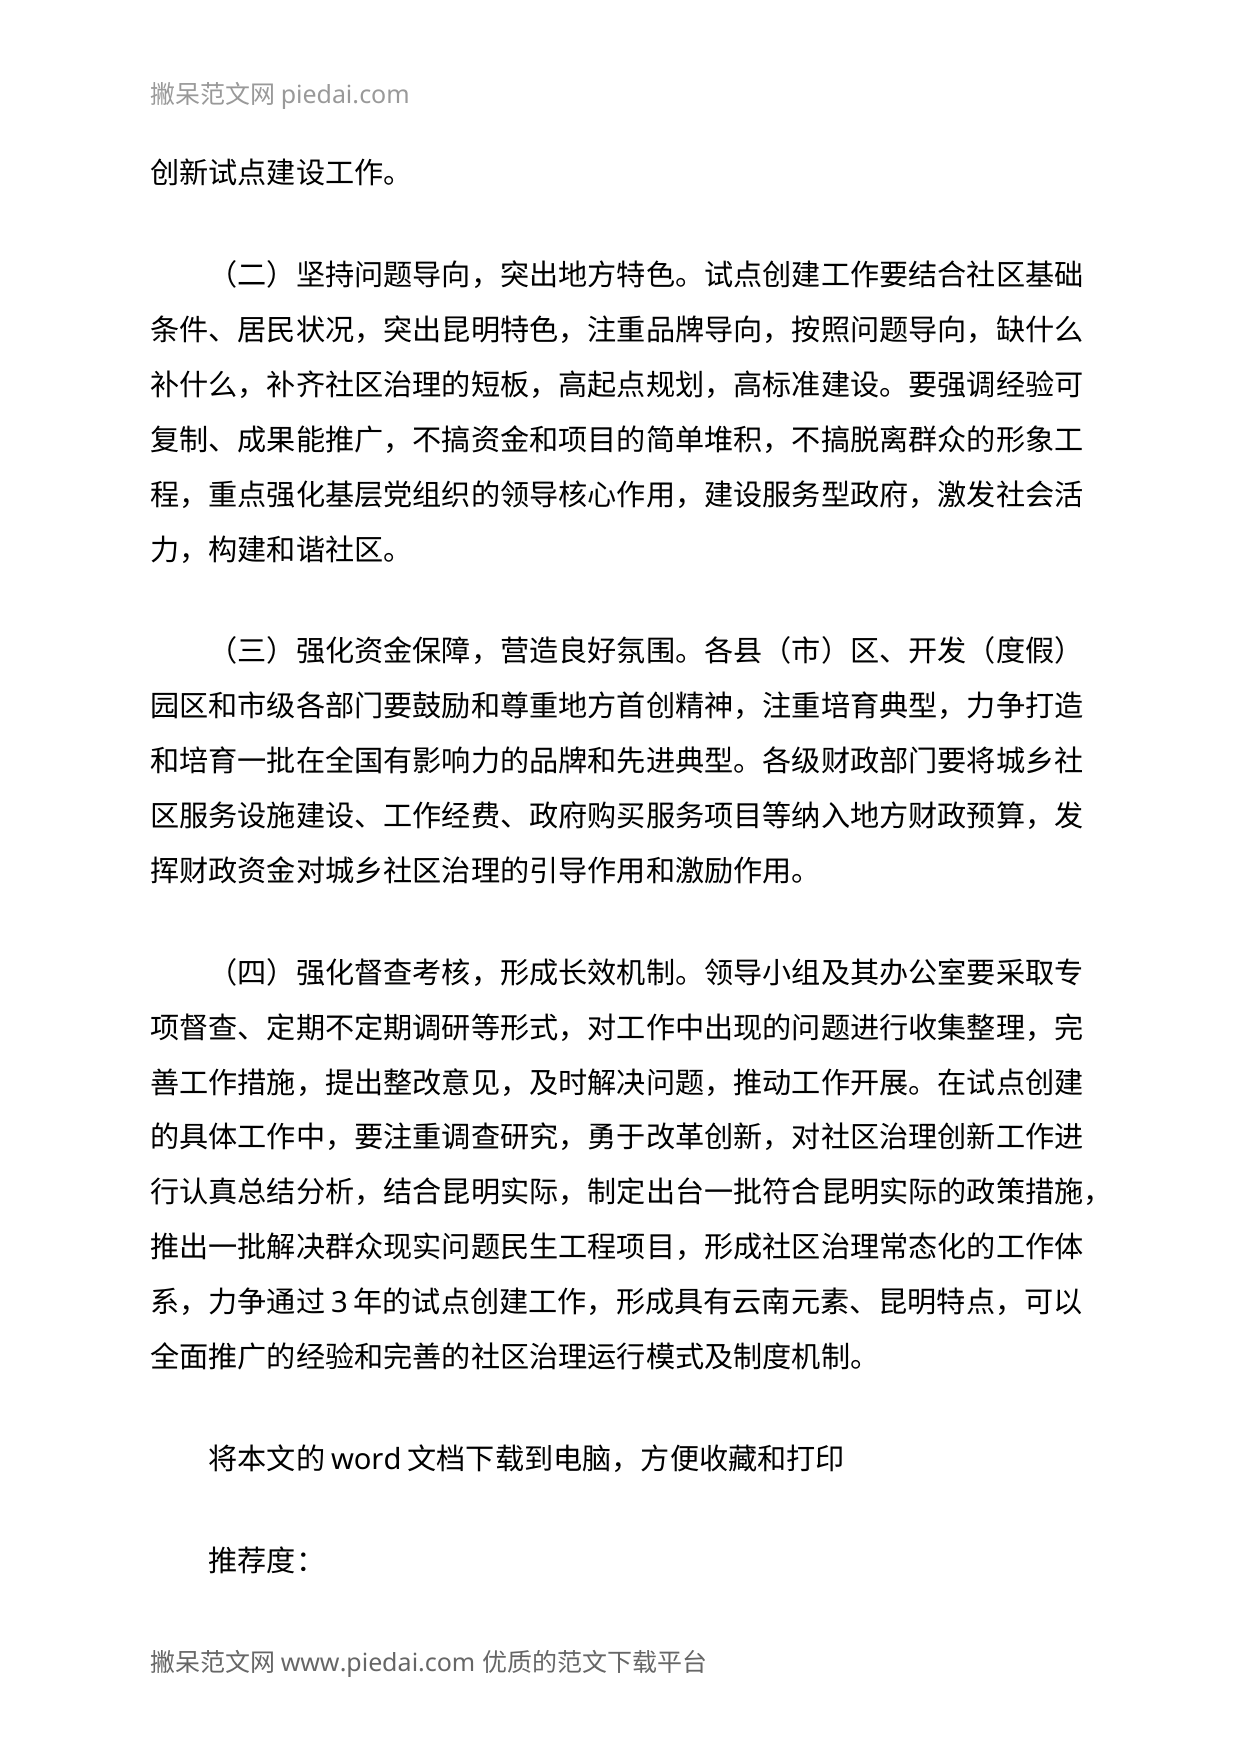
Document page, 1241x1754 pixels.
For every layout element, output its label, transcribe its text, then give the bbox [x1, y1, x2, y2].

text （三）强化资金保障，营造良好氛围。各县（市）区、开发（度假）园区和市级各部门要鼓励和尊重地方首创精神，注重培育典型，力争打造和培育一批在全国有影响力的品牌和先进典型。各级财政部门要将城乡社区服务设施建设、工作经费、政府购买服务项目等纳入地方财政预算，发挥财政资金对城乡社区治理的引导作用和激励作用。 [150, 628, 1090, 890]
text （四）强化督查考核，形成长效机制。领导小组及其办公室要采取专项督查、定期不定期调研等形式，对工作中出现的问题进行收集整理，完善工作措施，提出整改意见，及时解决问题，推动工作开展。在试点创建的具体工作中，要注重调查研究，勇于改革创新，对社区治理创新工作进行认真总结分析，结合昆明实际，制定出台一批符合昆明实际的政策措施，推出一批解决群众现实问题民生工程项目，形成社区治理常态化的工作体系，力争通过3年的试点创建工作，形成具有云南元素、昆明特点，可以全面推广的经验和完善的社区治理运行模式及制度机制。 [150, 949, 1090, 1376]
text 将本文的word文档下载到电脑，方便收藏和打印 [150, 1436, 1090, 1478]
text 推荐度： [150, 1537, 1090, 1580]
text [150, 150, 1090, 192]
text （二）坚持问题导向，突出地方特色。试点创建工作要结合社区基础条件、居民状况，突出昆明特色，注重品牌导向，按照问题导向，缺什么补什么，补齐社区治理的短板，高起点规划，高标准建设。要强调经验可复制、成果能推广，不搞资金和项目的简单堆积，不搞脱离群众的形象工程，重点强化基层党组织的领导核心作用，建设服务型政府，激发社会活力，构建和谐社区。 [150, 252, 1090, 568]
